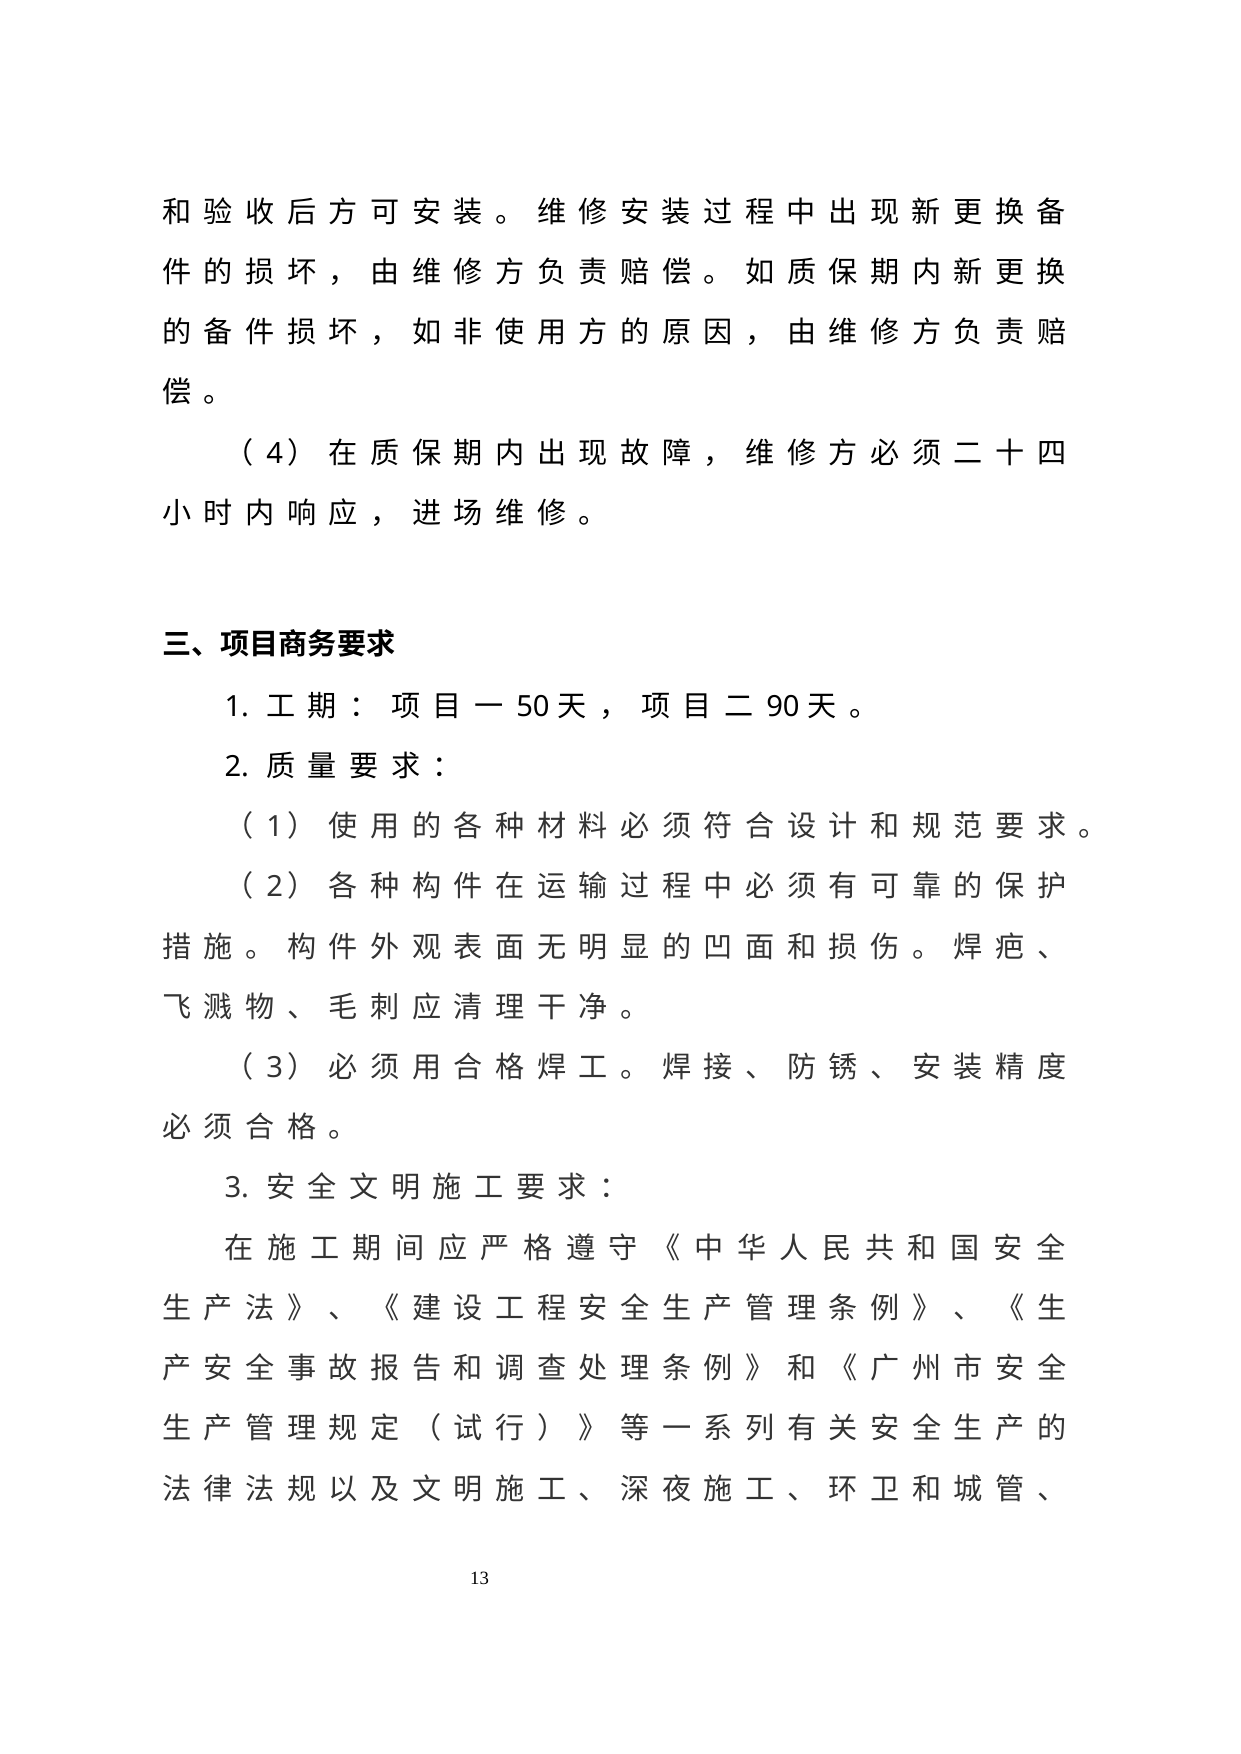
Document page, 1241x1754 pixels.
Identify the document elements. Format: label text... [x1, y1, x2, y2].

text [162, 179, 1078, 420]
text （1）使用的各种材料必须符合设计和规范要求。 [162, 794, 1078, 854]
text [162, 1215, 1078, 1516]
text 三、项目商务要求 [162, 621, 1078, 663]
text 2.质量要求： [162, 734, 1078, 794]
text 3.安全文明施工要求： [162, 1155, 1078, 1215]
text （3）必须用合格焊工。焊接、防锈、安装精度必须合格。 [162, 1035, 1078, 1155]
text 1.工期：项目一50天，项目二90天。 [162, 673, 1078, 734]
text （2）各种构件在运输过程中必须有可靠的保护措施。构件外观表面无明显的凹面和损伤。焊疤、飞溅物、毛刺应清理干净。 [162, 854, 1078, 1035]
text （4）在质保期内出现故障，维修方必须二十四小时内响应，进场维修。 [162, 420, 1078, 541]
